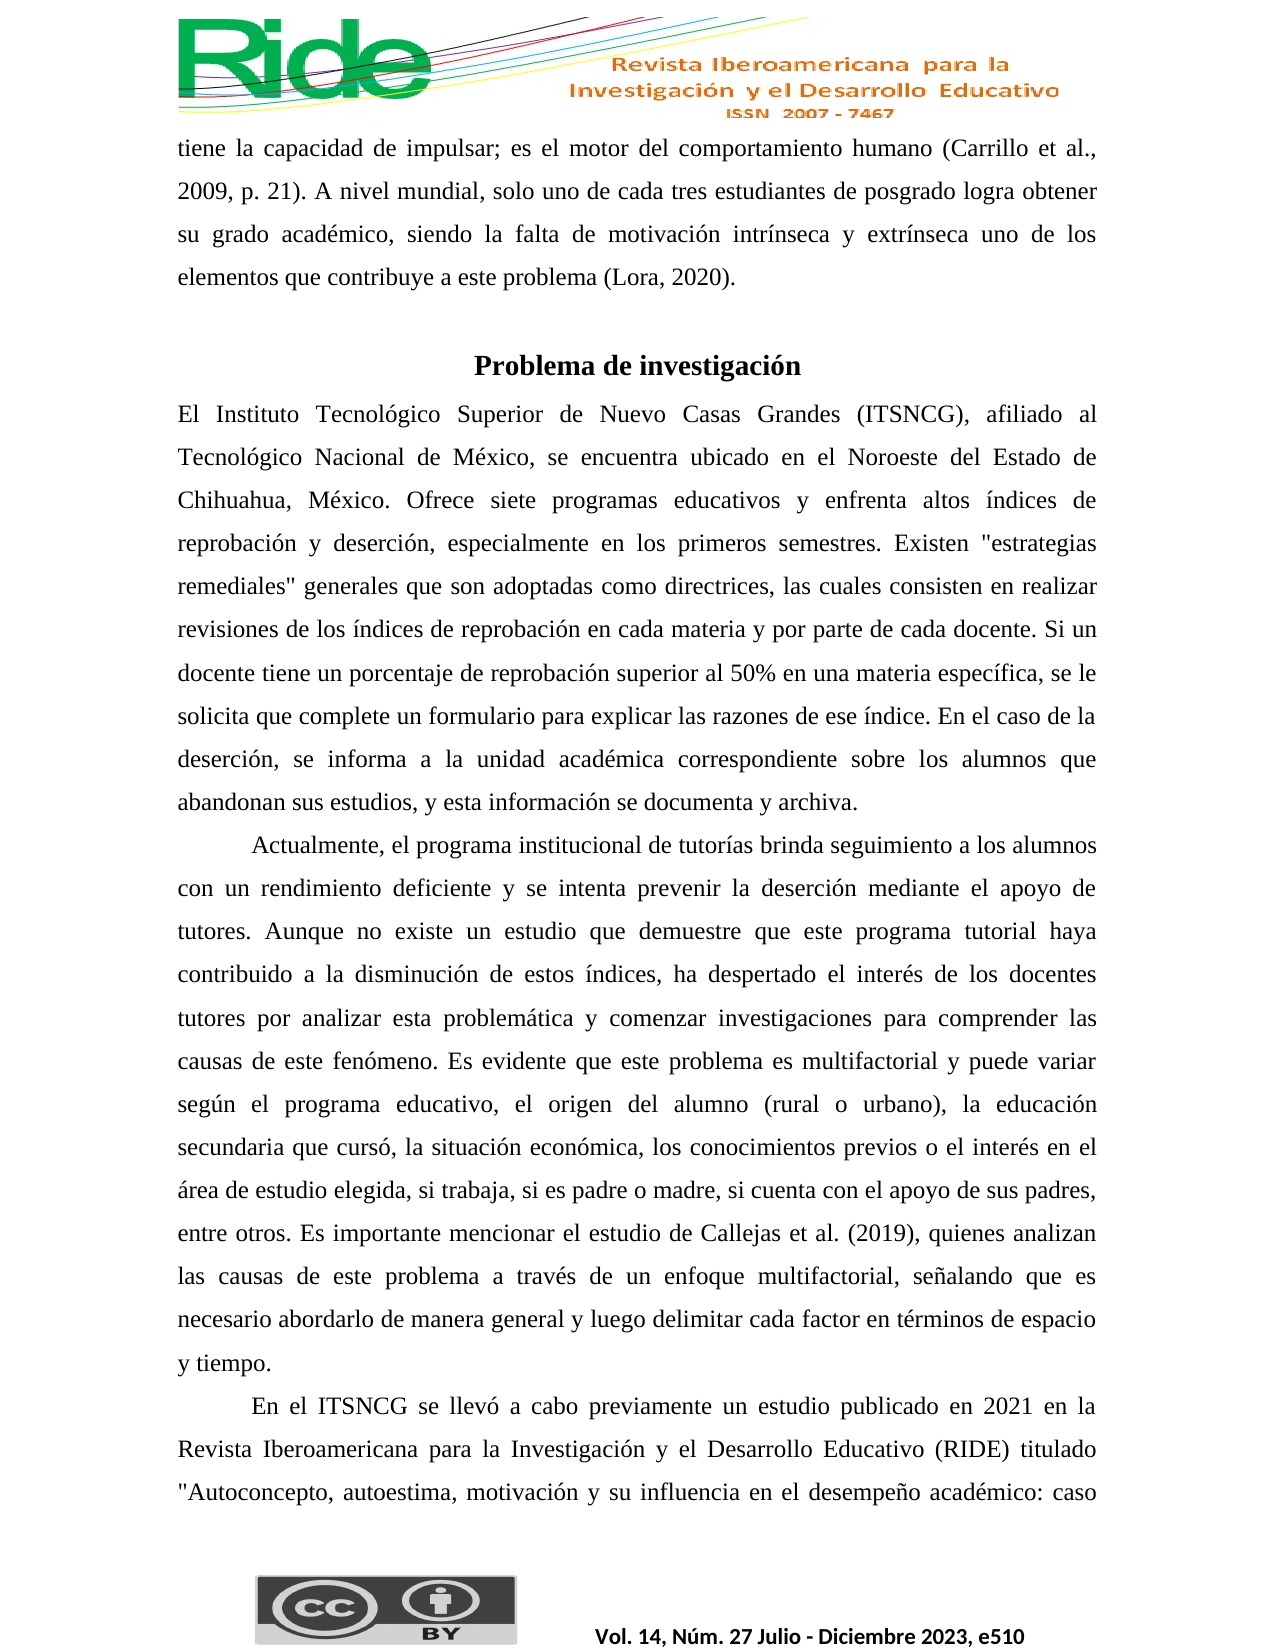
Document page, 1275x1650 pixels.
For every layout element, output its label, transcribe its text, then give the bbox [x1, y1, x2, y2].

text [177, 1391, 1098, 1506]
text Problema de investigación [177, 348, 1098, 382]
picture [177, 17, 1058, 118]
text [177, 133, 1098, 291]
picture [254, 1575, 518, 1645]
text Actualmente, el programa institucional de tutorías brinda seguimiento a los alumnos con un rendimiento deficiente y se intenta prevenir la deserción mediante el apoyo de tutores. Aunque no existe un estudio que demuestre que este programa tutorial haya contribuido a la disminución de estos índices, ha despertado el interés de los docentes tutores por analizar esta problemática y comenzar investigaciones para comprender las causas de este fenómeno. Es evidente que este problema es multifactorial y puede variar según el programa educativo, el origen del alumno (rural o urbano), la educación secundaria que cursó, la situación económica, los conocimientos previos o el interés en el área de estudio elegida, si trabaja, si es padre o madre, si cuenta con el apoyo de sus padres, entre otros. Es importante mencionar el estudio de Callejas et al. (2019), quienes analizan las causas de este problema a través de un enfoque multifactorial, señalando que es necesario abordarlo de manera general y luego delimitar cada factor en términos de espacio y tiempo. [177, 830, 1098, 1376]
text El Instituto Tecnológico Superior de Nuevo Casas Grandes (ITSNCG), afiliado al Tecnológico Nacional de México, se encuentra ubicado en el Noroeste del Estado de Chihuahua, México. Ofrece siete programas educativos y enfrenta altos índices de reprobación y deserción, especialmente en los primeros semestres. Existen "estrategias remediales" generales que son adoptadas como directrices, las cuales consisten en realizar revisiones de los índices de reprobación en cada materia y por parte de cada docente. Si un docente tiene un porcentaje de reprobación superior al 50% en una materia específica, se le solicita que complete un formulario para explicar las razones de ese índice. En el caso de la deserción, se informa a la unidad académica correspondiente sobre los alumnos que abandonan sus estudios, y esta información se documenta y archiva. [177, 399, 1098, 816]
